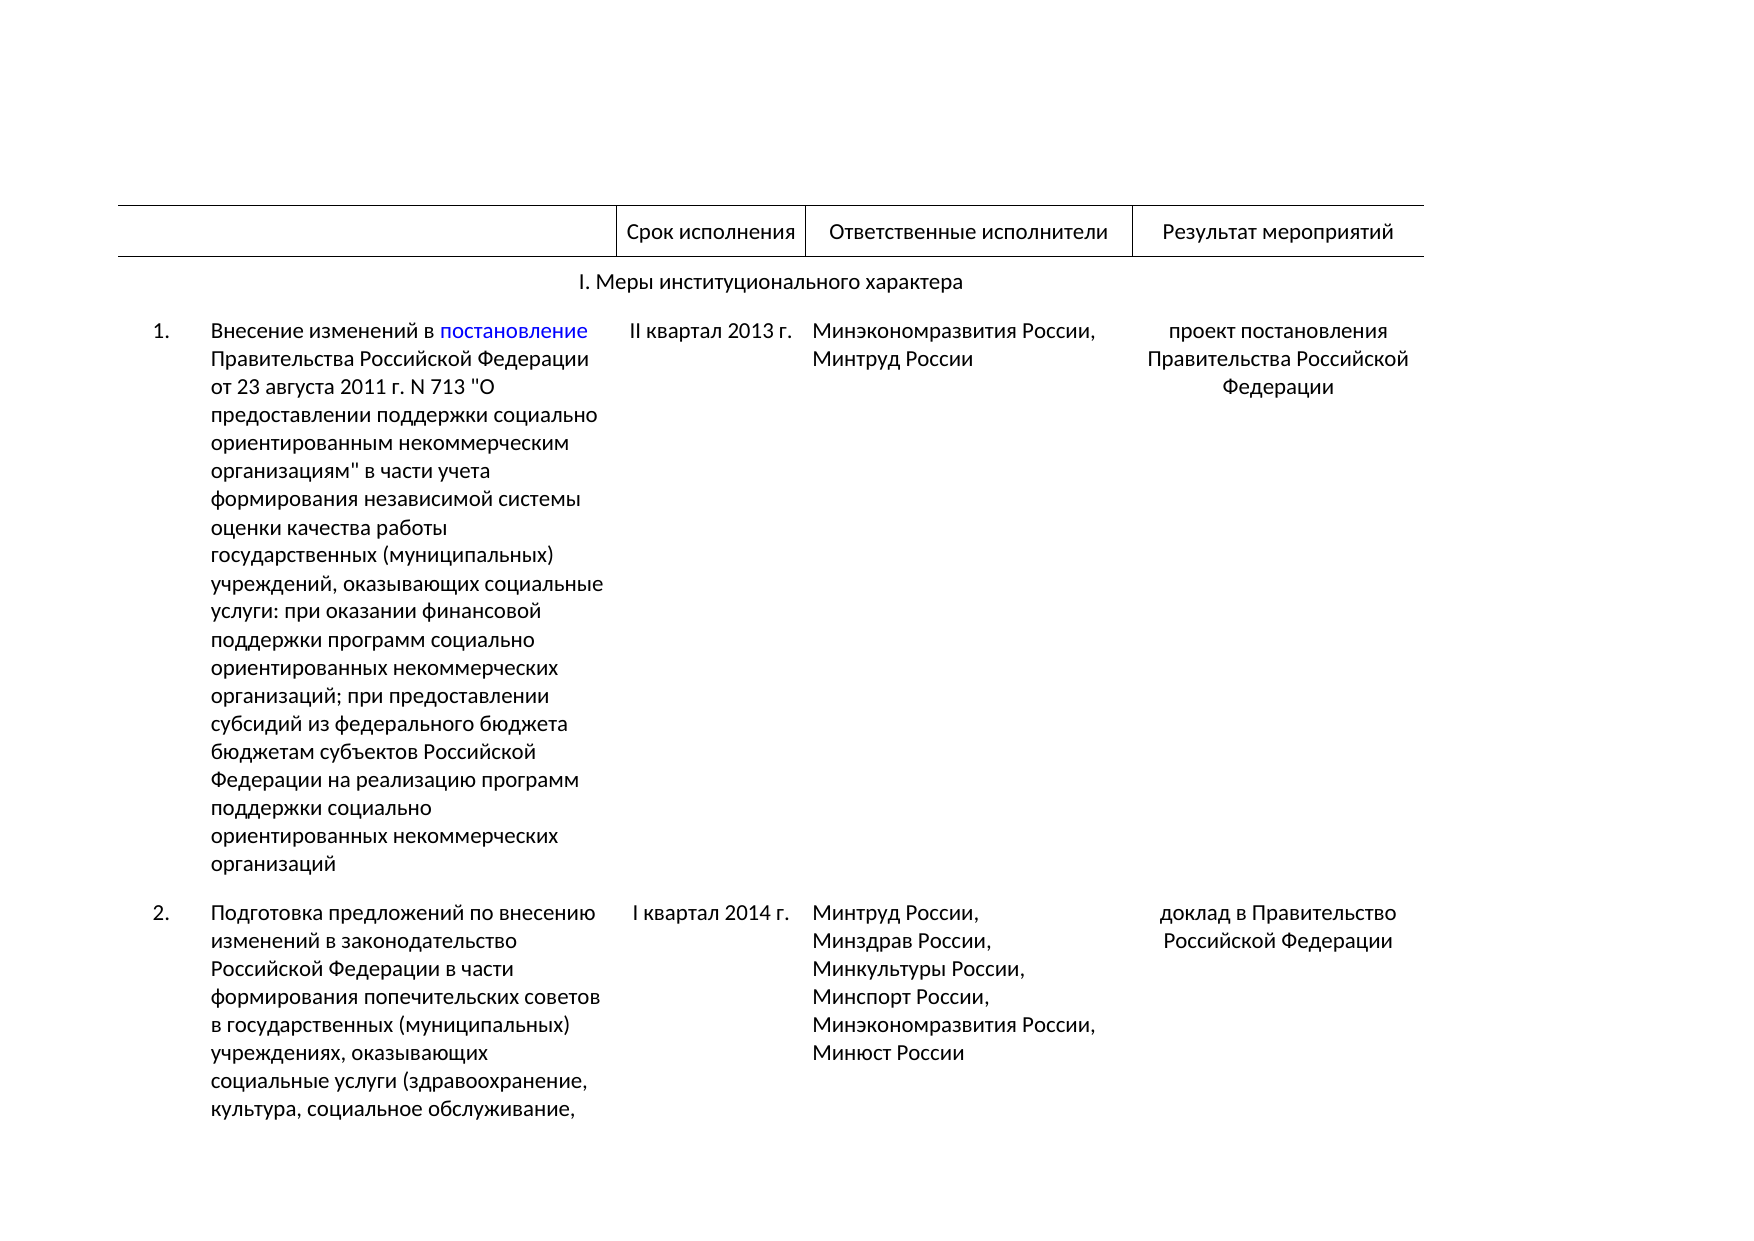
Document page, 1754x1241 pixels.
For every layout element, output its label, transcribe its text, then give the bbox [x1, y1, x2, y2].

table_cell 2. [118, 888, 204, 1133]
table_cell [204, 888, 617, 1133]
table_cell I квартал 2014 г. [617, 888, 806, 1133]
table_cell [806, 888, 1132, 1133]
table_cell Минэкономразвития России, Минтруд России [806, 306, 1132, 887]
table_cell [1132, 888, 1424, 1133]
table_cell 1. [118, 306, 204, 887]
table_header Результат мероприятий [1133, 206, 1424, 256]
table_header Ответственные исполнители [806, 206, 1132, 256]
table_cell II квартал 2013 г. [617, 306, 806, 887]
table_cell Внесение изменений в постановление Правительства Российской Федерации от 23 августа 2011 г. N 713 "О предоставлении поддержки социально ориентированным некоммерческим организациям" в части учета формирования независимой системы оценки качества работы государственных (муниципальных) учреждений, оказывающих социальные услуги: при оказании финансовой поддержки программ социально ориентированных некоммерческих организаций; при предоставлении субсидий из федерального бюджета бюджетам субъектов Российской Федерации на реализацию программ поддержки социально ориентированных некоммерческих организаций [204, 306, 617, 887]
table_header Срок исполнения [617, 206, 805, 256]
table_cell проект постановления Правительства Российской Федерации [1132, 306, 1424, 887]
table_cell I. Меры институционального характера [118, 257, 1424, 306]
table_header [118, 206, 616, 256]
